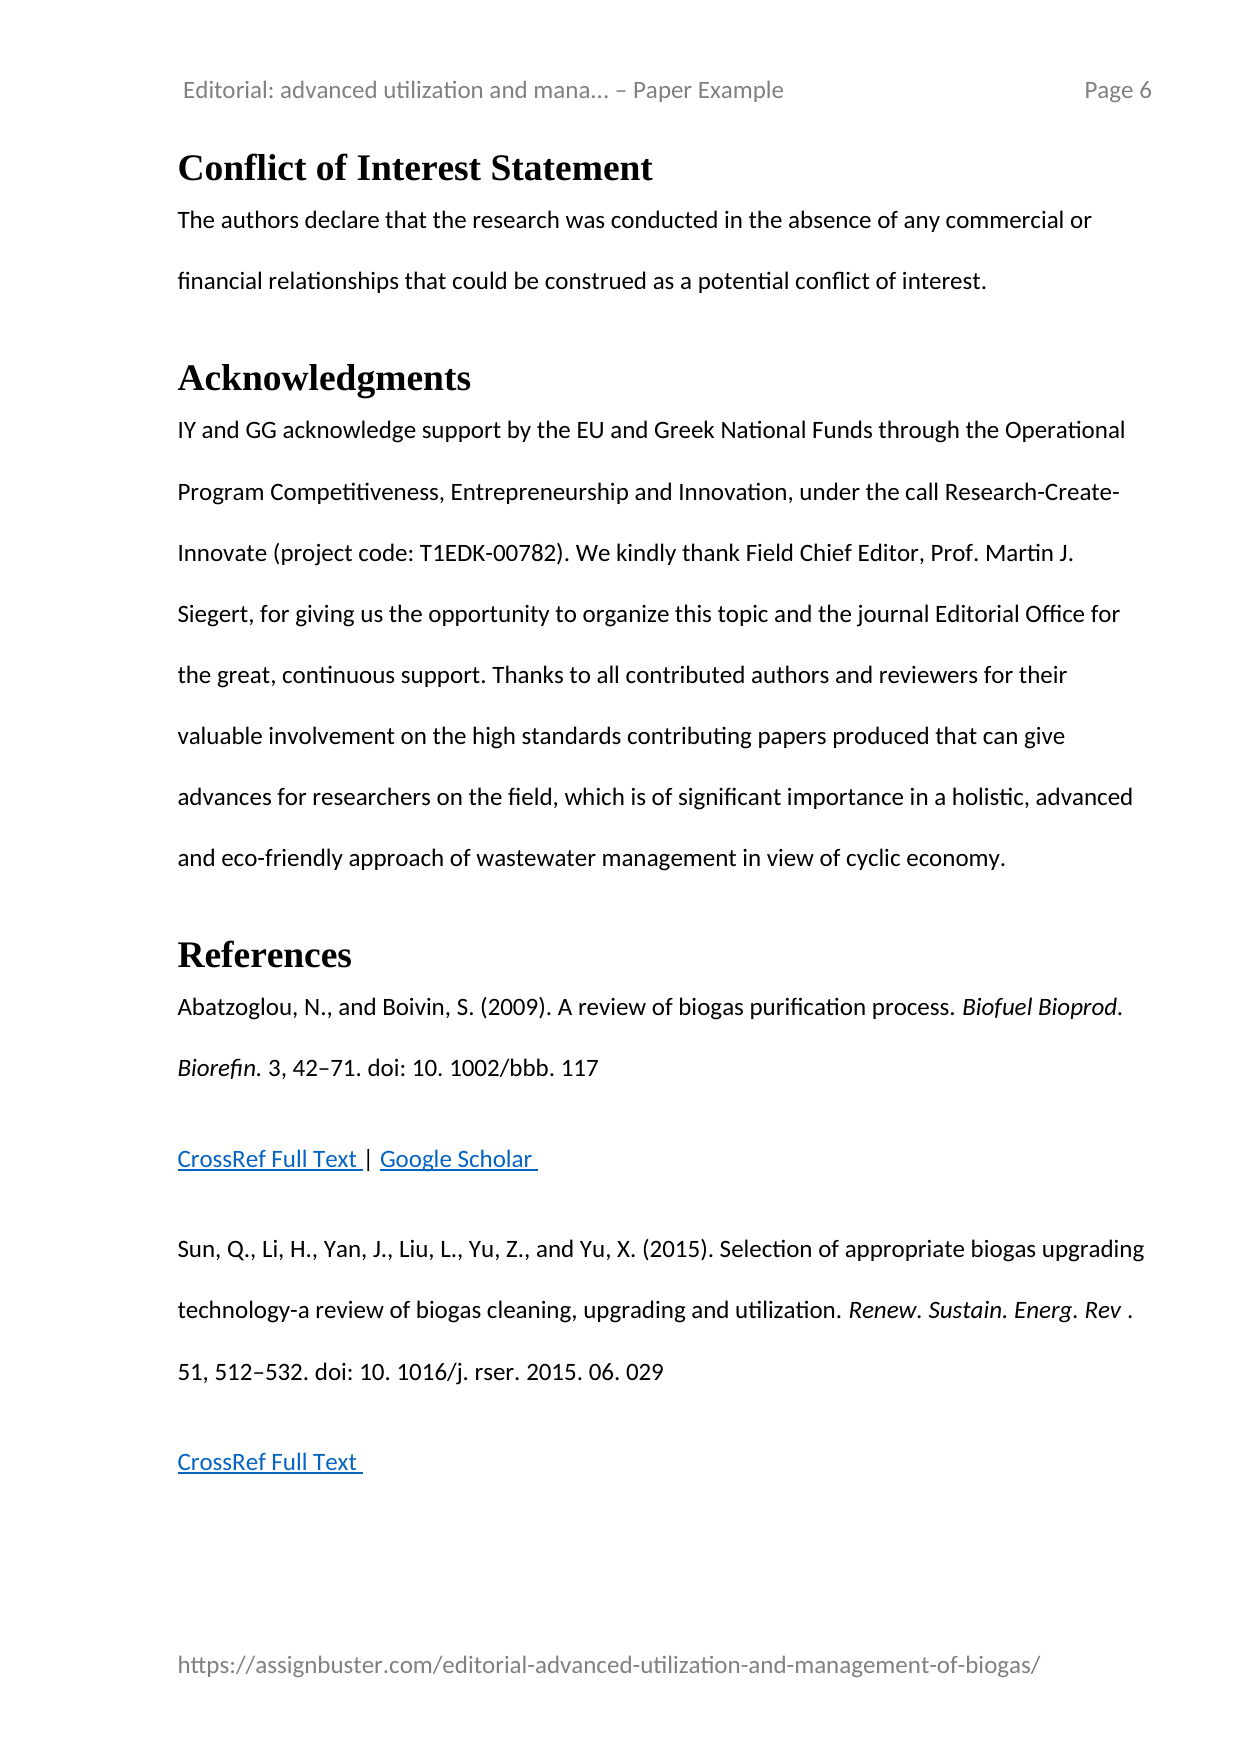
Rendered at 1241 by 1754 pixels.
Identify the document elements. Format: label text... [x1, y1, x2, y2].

subtitle Acknowledgments [177, 356, 1152, 399]
subtitle References [177, 932, 1152, 976]
text IY and GG acknowledge support by the EU and Greek National Funds through the Operational Program Competitiveness, Entrepreneurship and Innovation, under the call Research-Create-Innovate (project code: T1EDK-00782). We kindly thank Field Chief Editor, Prof. Martin J. Siegert, for giving us the opportunity to organize this topic and the journal Editorial Office for the great, continuous support. Thanks to all contributed authors and reviewers for their valuable involvement on the high standards contributing papers produced that can give advances for researchers on the field, which is of significant importance in a holistic, advanced and eco-friendly approach of wastewater management in view of cyclic economy. [177, 415, 1152, 872]
text Abatzoglou, N., and Boivin, S. (2009). A review of biogas purification process. Biofuel Bioprod. Biorefin. 3, 42–71. doi: 10. 1002/bbb. 117 [177, 992, 1152, 1083]
text CrossRef Full Text [177, 1446, 1152, 1477]
text Sun, Q., Li, H., Yan, J., Liu, L., Yu, Z., and Yu, X. (2015). Selection of appropriate biogas upgrading technology-a review of biogas cleaning, upgrading and utilization. Renew. Sustain. Energ. Rev . 51, 512–532. doi: 10. 1016/j. rser. 2015. 06. 029 [177, 1234, 1152, 1386]
text CrossRef Full Text | Google Scholar [177, 1143, 1152, 1174]
subtitle Conflict of Interest Statement [177, 145, 1152, 188]
text The authors declare that the research was conducted in the absence of any commercial or financial relationships that could be construed as a potential conflict of interest. [177, 204, 1152, 296]
